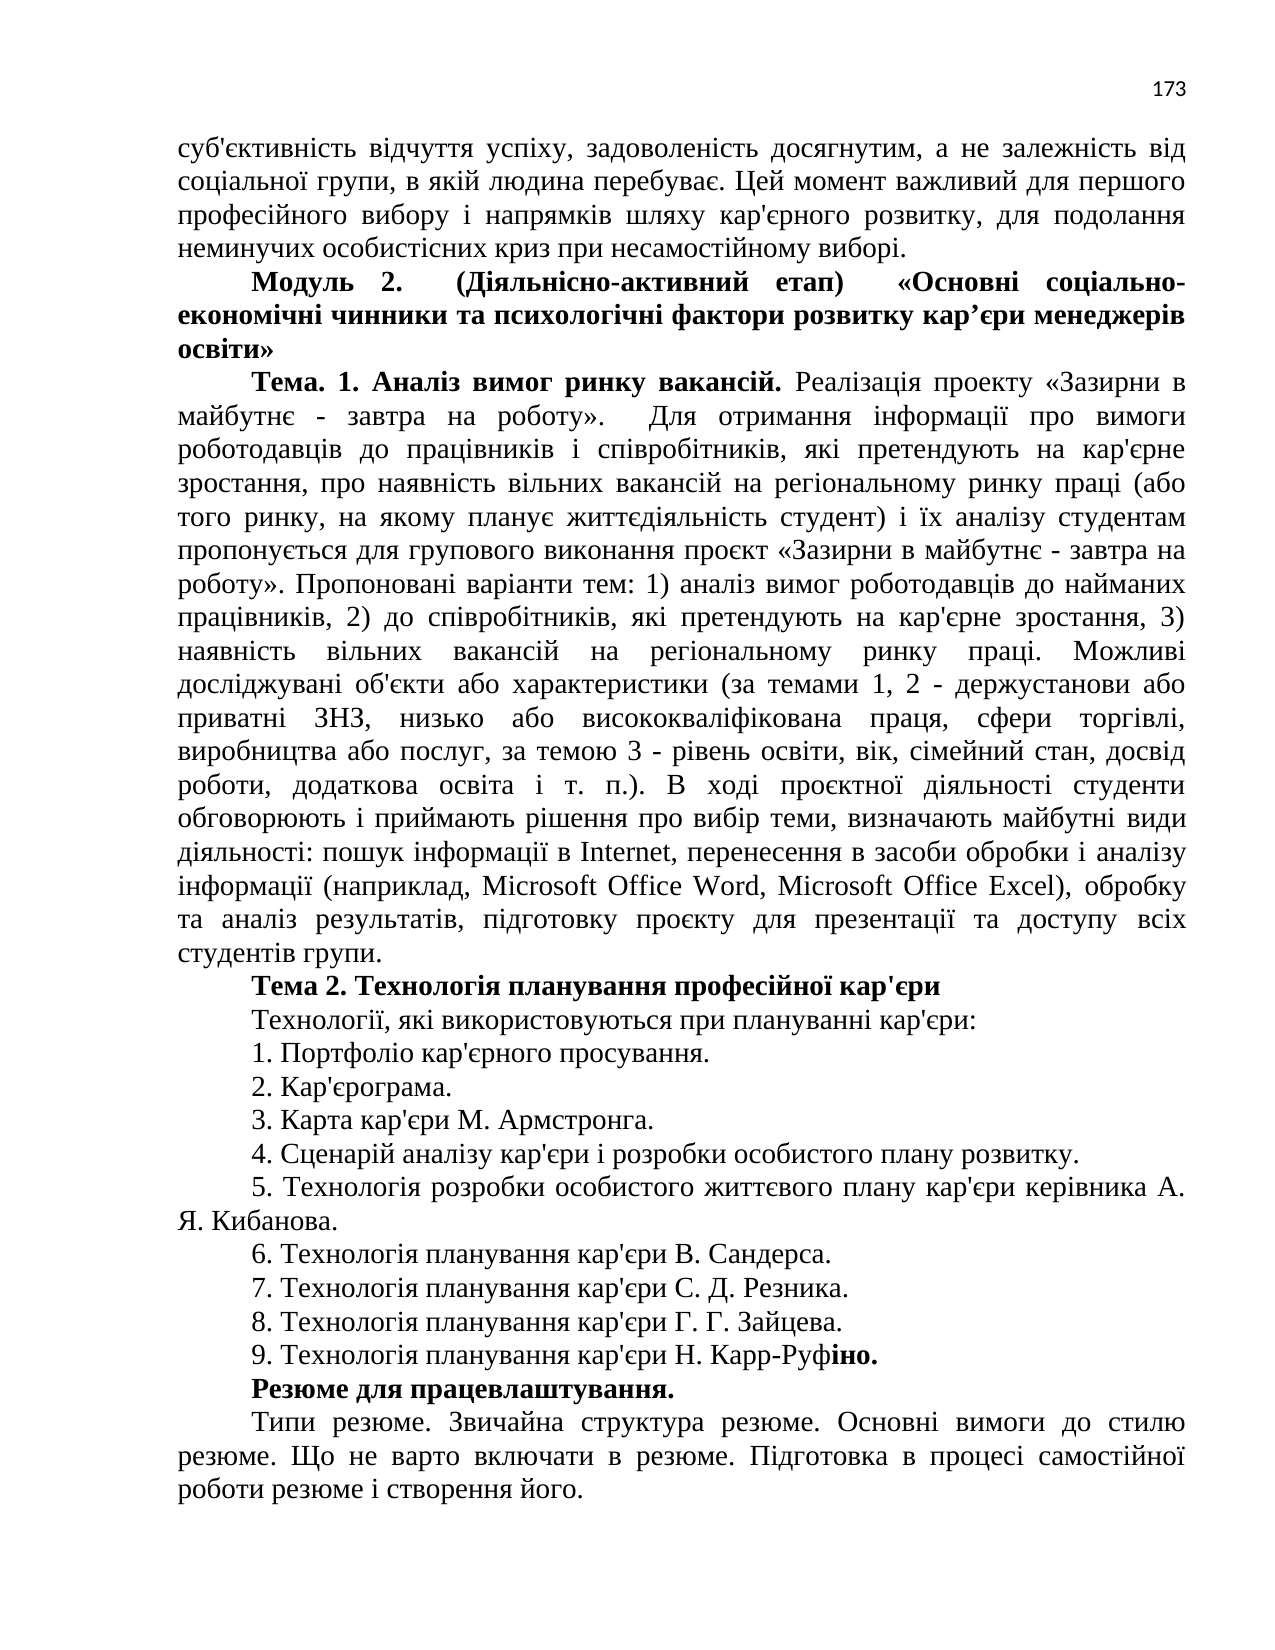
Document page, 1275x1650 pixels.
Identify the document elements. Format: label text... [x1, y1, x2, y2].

text Модуль 2. (Діяльнісно-активний етап) «Основні соціально-економічні чинники та психологічні фактори розвитку кар’єри менеджерів освіти» [177, 264, 1186, 364]
text 7. Технологія планування кар'єри С. Д. Резника. [177, 1270, 1186, 1304]
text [177, 130, 1186, 264]
text 8. Технологія планування кар'єри Г. Г. Зайцева. [177, 1304, 1186, 1337]
text Типи резюме. Звичайна структура резюме. Основні вимоги до стилю резюме. Що не варто включати в резюме. Підготовка в процесі самостійної роботи резюме і створення його. [177, 1404, 1186, 1505]
text 6. Технологія планування кар'єри В. Сандерса. [177, 1237, 1186, 1270]
text 9. Технологія планування кар'єри Н. Карр-Руфіно. [177, 1337, 1186, 1371]
text Тема. 1. Аналіз вимог ринку вакансій. Реалізація проекту «Зазирни в майбутнє - завтра на роботу». Для отримання інформації про вимоги роботодавців до працівників і співробітників, які претендують на кар'єрне зростання, про наявність вільних вакансій на регіональному ринку праці (або того ринку, на якому планує життєдіяльність студент) і їх аналізу студентам пропонується для групового виконання проєкт «Зазирни в майбутнє - завтра на роботу». Пропоновані варіанти тем: 1) аналіз вимог роботодавців до найманих працівників, 2) до співробітників, які претендують на кар'єрне зростання, 3) наявність вільних вакансій на регіональному ринку праці. Можливі досліджувані об'єкти або характеристики (за темами 1, 2 - держустанови або приватні ЗНЗ, низько або висококваліфікована праця, сфери торгівлі, виробництва або послуг, за темою 3 - рівень освіти, вік, сімейний стан, досвід роботи, додаткова освіта і т. п.). В ході проєктної діяльності студенти обговорюють і приймають рішення про вибір теми, визначають майбутні види діяльності: пошук інформації в Internet, перенесення в засоби обробки і аналізу інформації (наприклад, Microsoft Office Word, Microsoft Office Excel), обробку та аналіз результатів, підготовку проєкту для презентації та доступу всіх студентів групи. [177, 364, 1186, 968]
text 5. Технологія розробки особистого життєвого плану кар'єри керівника А. Я. Кибанова. [177, 1169, 1186, 1237]
text Технології, які використовуються при плануванні кар'єри: [177, 1002, 1186, 1035]
text 1. Портфоліо кар'єрного просування. [177, 1035, 1186, 1069]
text 4. Сценарій аналізу кар'єри і розробки особистого плану розвитку. [177, 1136, 1186, 1169]
text 2. Кар'єрограма. [177, 1069, 1186, 1102]
text Резюме для працевлаштування. [177, 1371, 1186, 1404]
text 3. Карта кар'єри М. Армстронга. [177, 1102, 1186, 1136]
text Тема 2. Технологія планування професійної кар'єри [177, 968, 1186, 1002]
